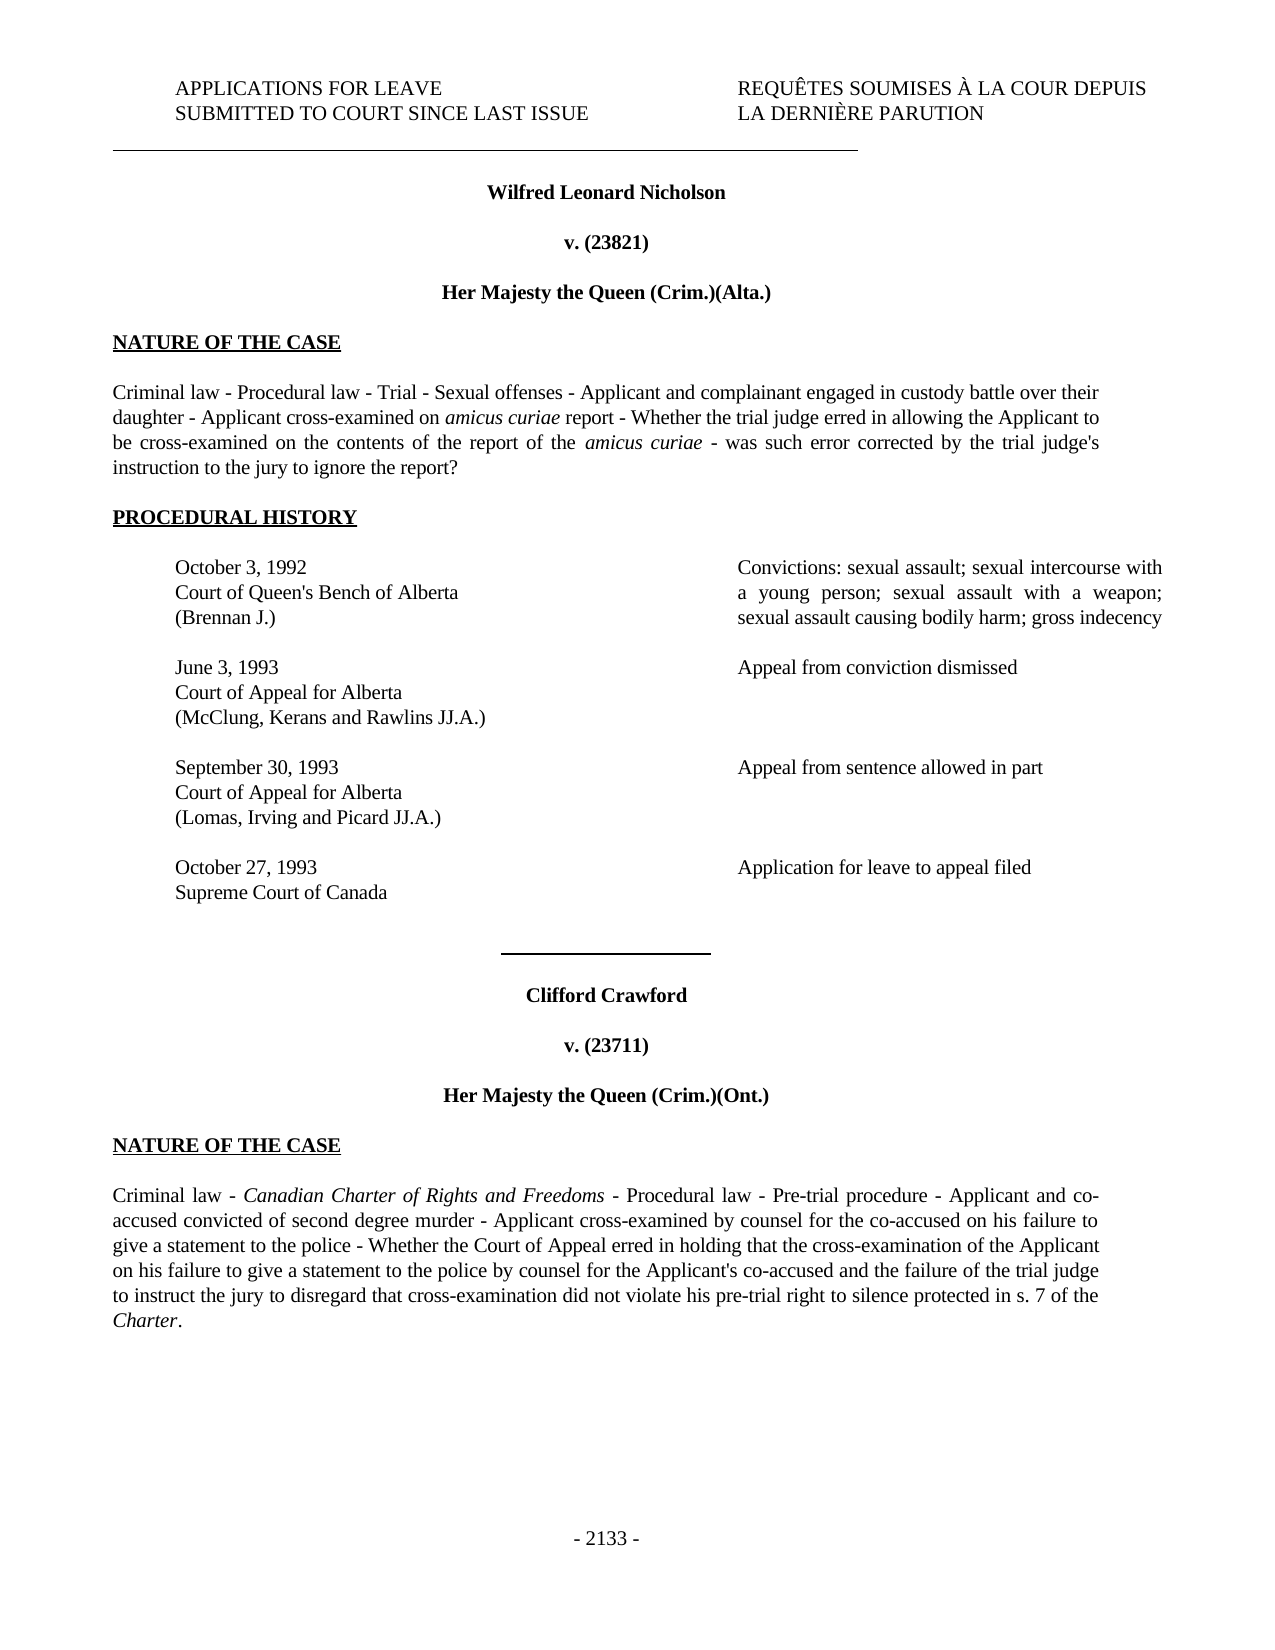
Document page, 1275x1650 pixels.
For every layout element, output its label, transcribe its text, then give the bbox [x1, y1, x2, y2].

table_header October 3, 1992 Court of Queen's Bench of Alberta (Brennan J.) [113, 554, 675, 629]
text Clifford Crawford [112, 982, 1100, 1007]
table_header September 30, 1993 Court of Appeal for Alberta (Lomas, Irving and Picard JJ.A.) [113, 754, 675, 829]
table_header October 27, 1993 Supreme Court of Canada [113, 854, 675, 904]
table_header June 3, 1993 Court of Appeal for Alberta (McClung, Kerans and Rawlins JJ.A.) [113, 654, 675, 729]
text Criminal law - Canadian Charter of Rights and Freedoms - Procedural law - Pre-trial procedure - Applicant and co-accused convicted of second degree murder - Applicant cross-examined by counsel for the co-accused on his failure to give a statement to the police - Whether the Court of Appeal erred in holding that the cross-examination of the Applicant on his failure to give a statement to the police by counsel for the Applicant's co-accused and the failure of the trial judge to instruct the jury to disregard that cross-examination did not violate his pre-trial right to silence protected in s. 7 of the Charter. [112, 1182, 1100, 1332]
table_header Application for leave to appeal filed [675, 854, 1225, 904]
text v. (23711) [112, 1032, 1100, 1057]
text NATURE OF THE CASE [112, 329, 1100, 354]
table_header Appeal from sentence allowed in part [675, 754, 1225, 829]
text Her Majesty the Queen (Crim.)(Alta.) [112, 279, 1100, 304]
table_header Appeal from conviction dismissed [675, 654, 1225, 729]
text PROCEDURAL HISTORY [112, 504, 1100, 529]
table_header Convictions: sexual assault; sexual intercourse with a young person; sexual assault with a weapon; sexual assault causing bodily harm; gross indecency [675, 554, 1225, 629]
text NATURE OF THE CASE [112, 1132, 1100, 1157]
text Wilfred Leonard Nicholson [112, 179, 1100, 204]
text Her Majesty the Queen (Crim.)(Ont.) [112, 1082, 1100, 1107]
text v. (23821) [112, 229, 1100, 254]
text Criminal law - Procedural law - Trial - Sexual offenses - Applicant and complainant engaged in custody battle over their daughter - Applicant cross-examined on amicus curiae report - Whether the trial judge erred in allowing the Applicant to be cross-examined on the contents of the report of the amicus curiae - was such error corrected by the trial judge's instruction to the jury to ignore the report? [112, 379, 1100, 479]
